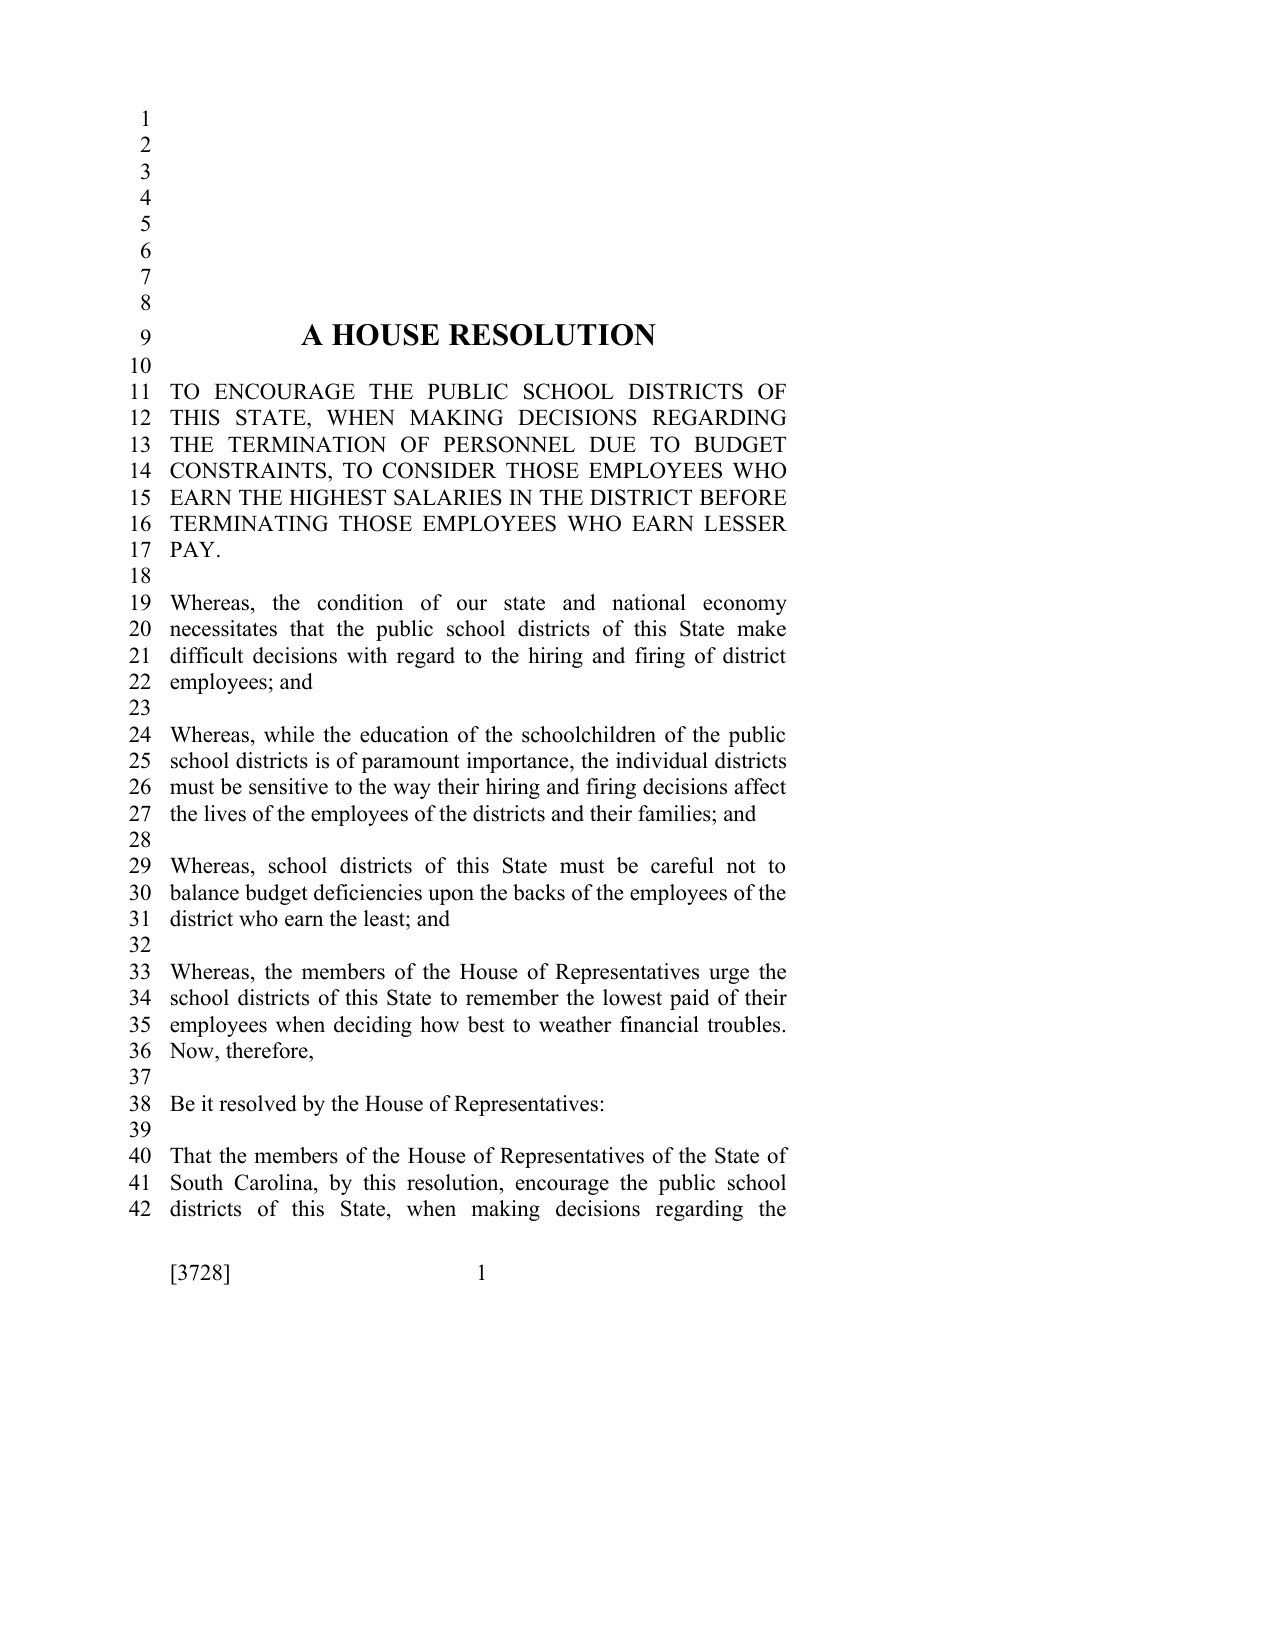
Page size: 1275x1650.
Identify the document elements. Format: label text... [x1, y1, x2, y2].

text A HOUSE RESOLUTION [169, 316, 787, 352]
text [169, 1142, 787, 1221]
text Whereas, school districts of this State must be careful not to balance budget deficiencies upon the backs of the employees of the district who earn the least; and [169, 852, 787, 932]
text TO ENCOURAGE THE PUBLIC SCHOOL DISTRICTS OF THIS STATE, WHEN MAKING DECISIONS REGARDING THE TERMINATION OF PERSONNEL DUE TO BUDGET CONSTRAINTS, TO CONSIDER THOSE EMPLOYEES WHO EARN THE HIGHEST SALARIES IN THE DISTRICT BEFORE TERMINATING THOSE EMPLOYEES WHO EARN LESSER PAY. [169, 378, 787, 563]
text Whereas, the members of the House of Representatives urge the school districts of this State to remember the lowest paid of their employees when deciding how best to weather financial troubles. Now, therefore, [169, 958, 787, 1063]
text Whereas, while the education of the schoolchildren of the public school districts is of paramount importance, the individual districts must be sensitive to the way their hiring and firing decisions affect the lives of the employees of the districts and their families; and [169, 721, 787, 826]
text Be it resolved by the House of Representatives: [169, 1090, 787, 1116]
text Whereas, the condition of our state and national economy necessitates that the public school districts of this State make difficult decisions with regard to the hiring and firing of district employees; and [169, 589, 787, 694]
